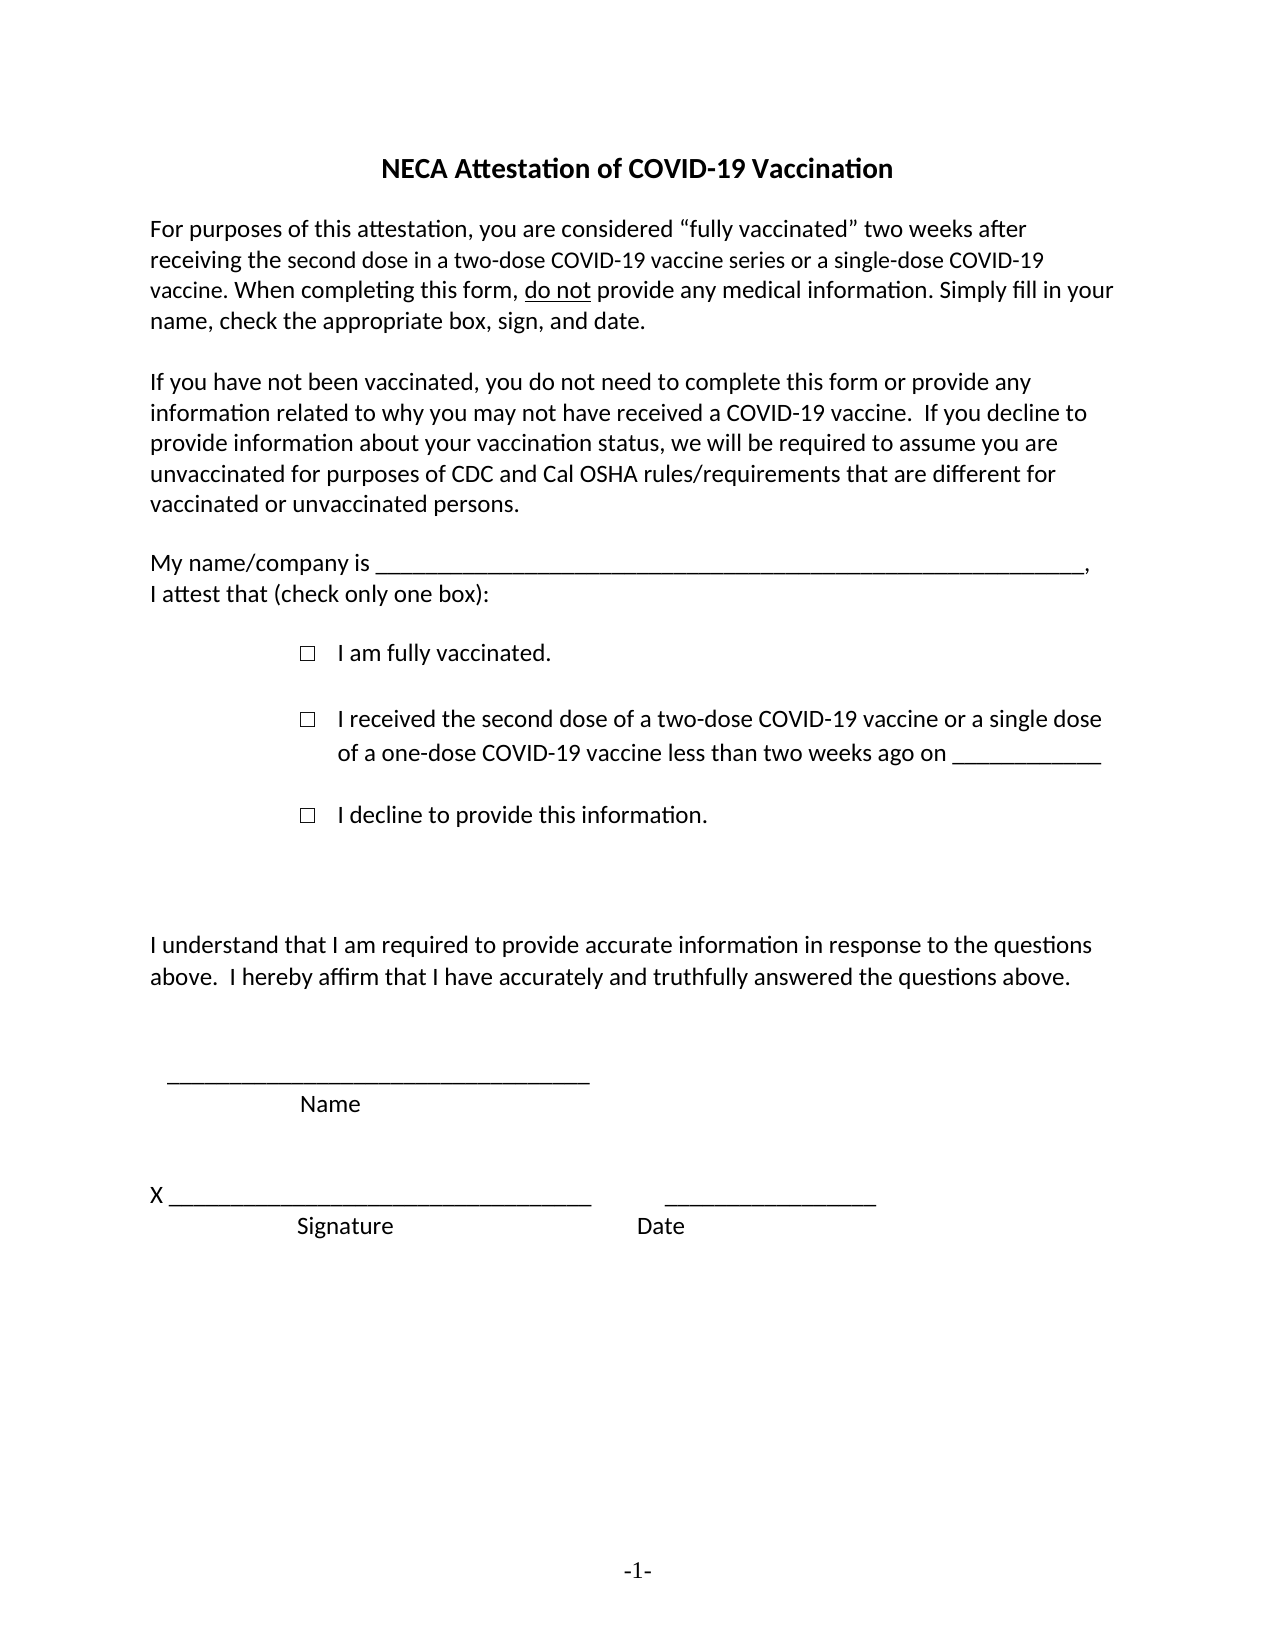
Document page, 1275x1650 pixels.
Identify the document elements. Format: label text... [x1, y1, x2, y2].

text __________________________________ [150, 1058, 1125, 1088]
list I am fully vaccinated. [300, 637, 1125, 669]
text Name [300, 1088, 1125, 1119]
text X __________________________________ _________________ Signature Date [150, 1180, 1125, 1241]
list I received the second dose of a two-dose COVID-19 vaccine or a single dose of a one-dose COVID-19 vaccine less than two weeks ago on ____________ [300, 703, 1125, 767]
text My name/company is _________________________________________________________, [150, 548, 1125, 578]
text I understand that I am required to provide accurate information in response to the questions above. I hereby affirm that I have accurately and truthfully answered the questions above. [150, 929, 1125, 992]
list I decline to provide this information. [300, 800, 1125, 831]
text For purposes of this attestation, you are considered “fully vaccinated” two weeks after receiving the second dose in a two-dose COVID-19 vaccine series or a single-dose COVID-19 vaccine. When completing this form, do not provide any medical information. Simply fill in your name, check the appropriate box, sign, and date. [150, 214, 1125, 336]
text I attest that (check only one box): [150, 578, 1125, 637]
text NECA Attestation of COVID-19 Vaccination [150, 150, 1125, 186]
text If you have not been vaccinated, you do not need to complete this form or provide any information related to why you may not have received a COVID-19 vaccine. If you decline to provide information about your vaccination status, we will be required to assume you are unvaccinated for purposes of CDC and Cal OSHA rules/requirements that are different for vaccinated or unvaccinated persons. [150, 366, 1125, 548]
